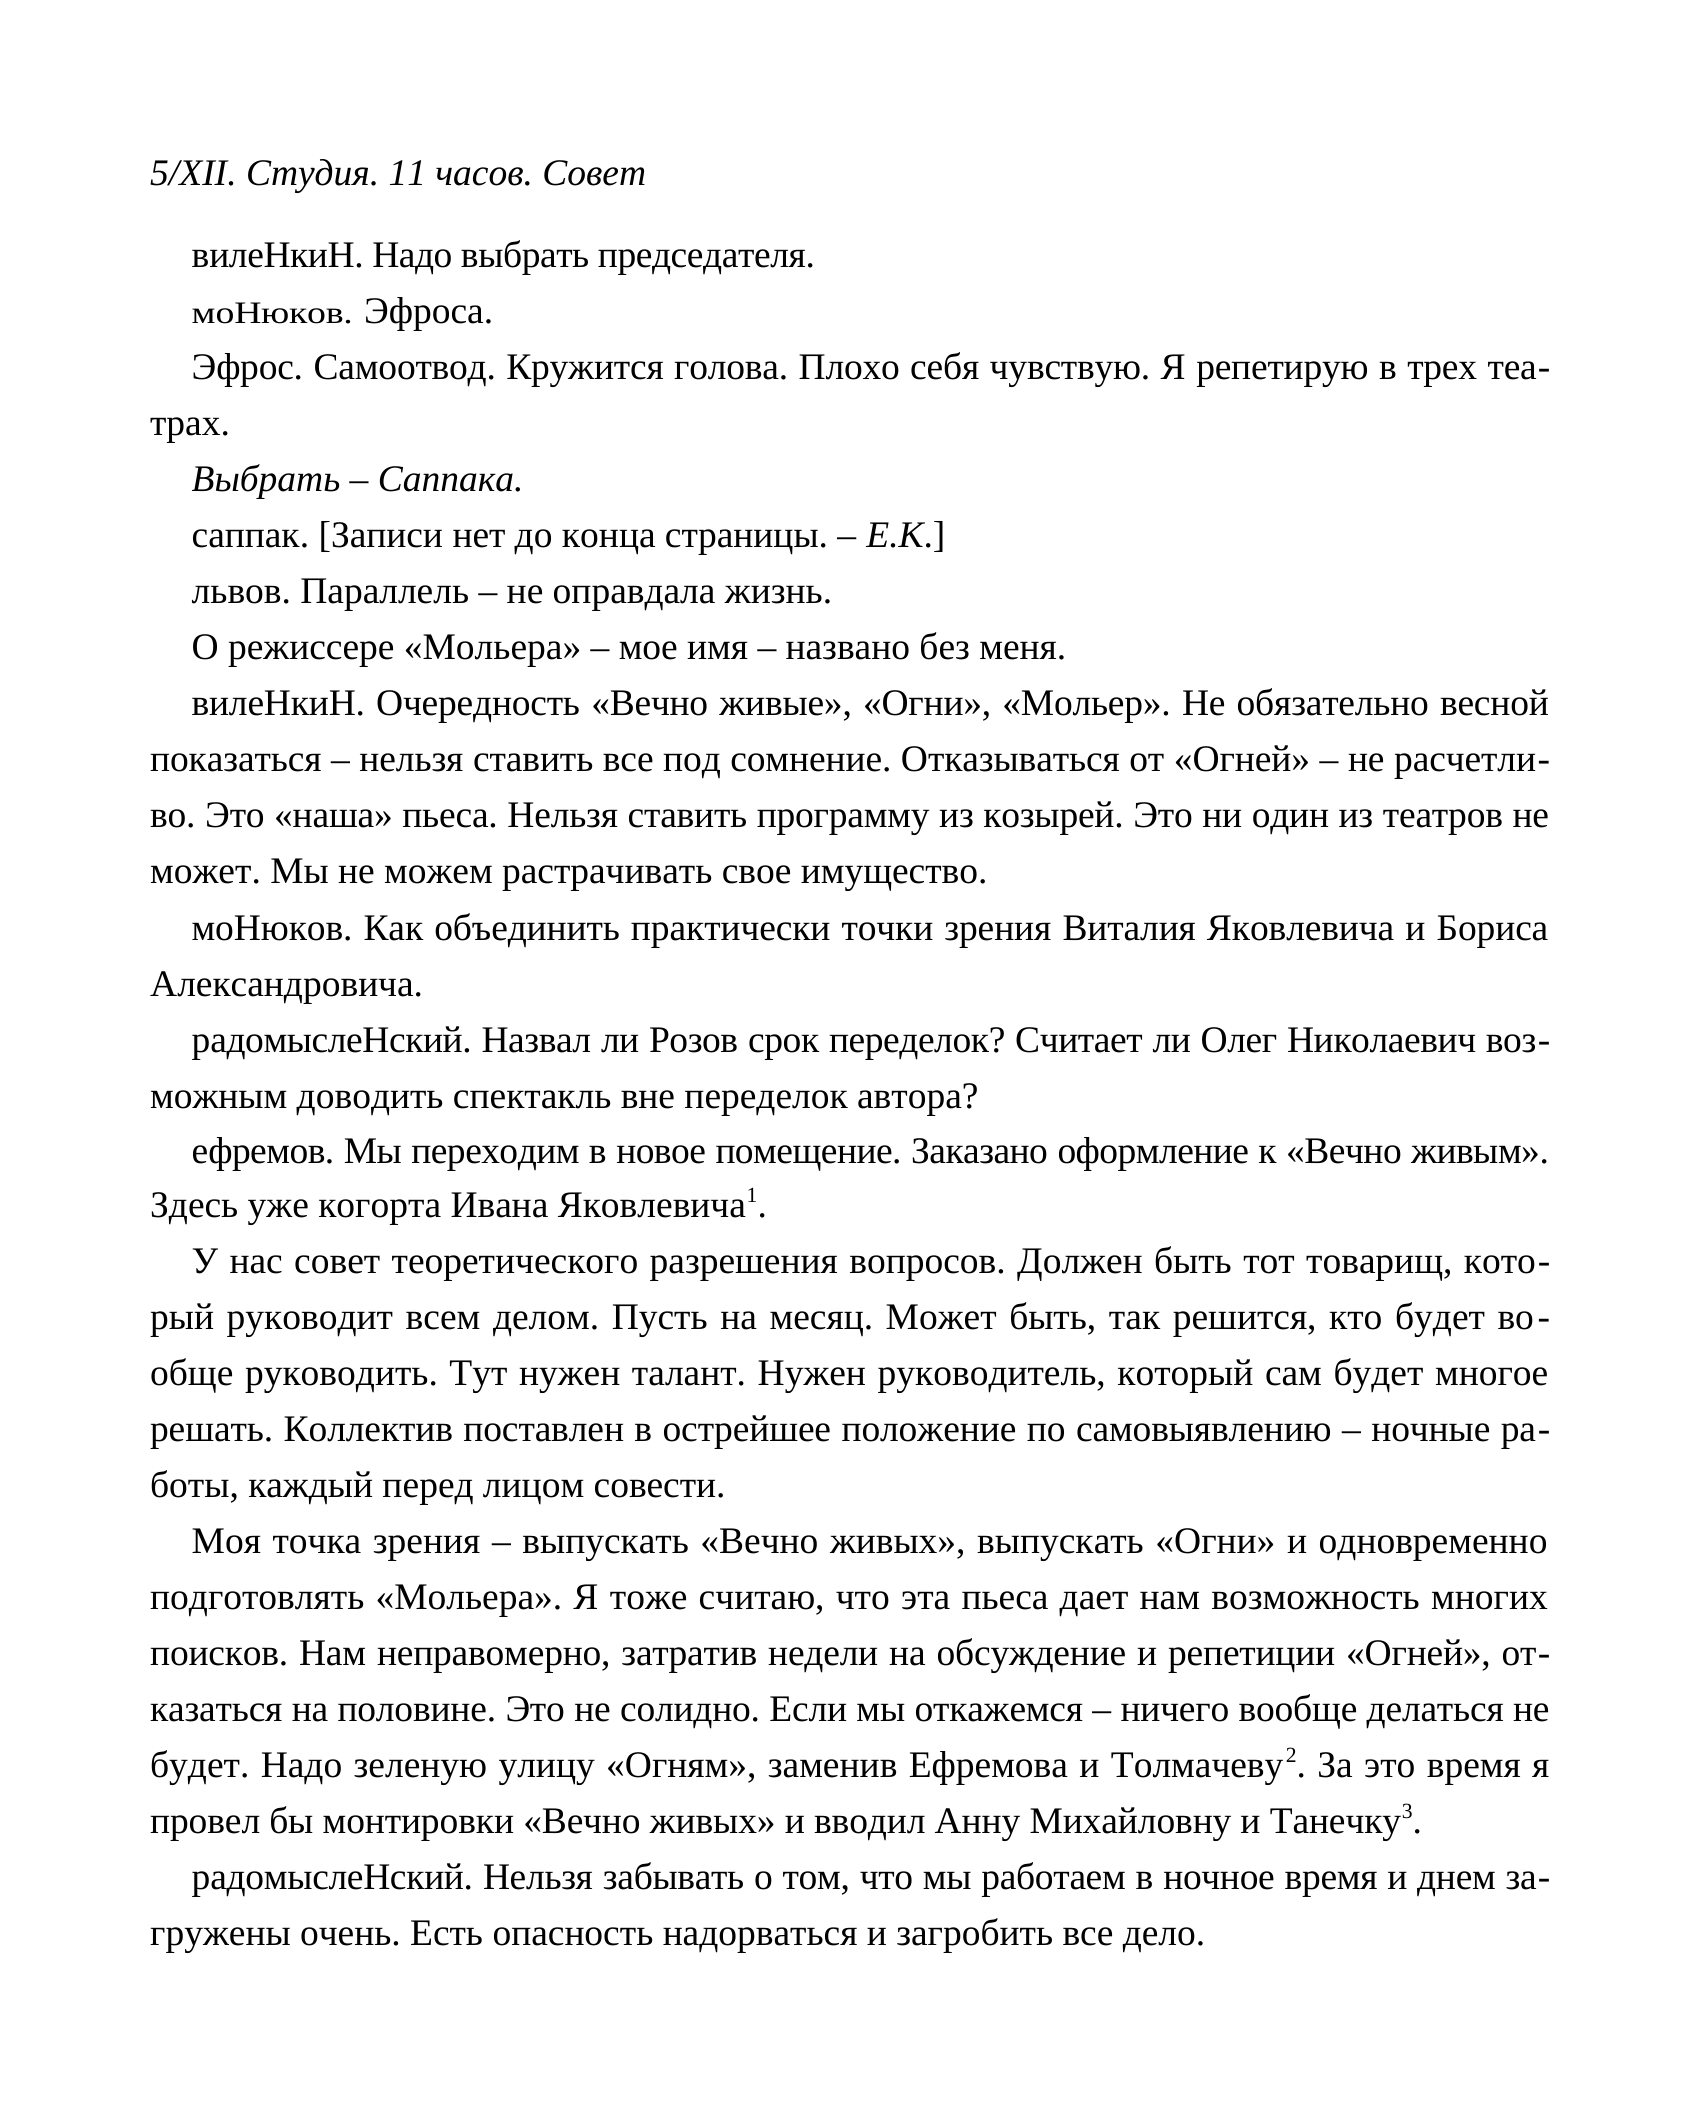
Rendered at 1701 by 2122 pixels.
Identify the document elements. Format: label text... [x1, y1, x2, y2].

text вилеНкиН. Надо выбрать председателя. [191, 223, 1550, 279]
text моНюков. Как объединить практически точки зрения Виталия Яковлевича и Бориса Александровича. [150, 895, 1550, 1007]
text ефремов. Мы переходим в новое помещение. Заказано оформление к «Вечно живым». Здесь уже когорта Ивана Яковлевича1. [150, 1120, 1550, 1228]
text львов. Параллель – не оправдала жизнь. [191, 559, 1550, 615]
text радомыслеНский. Нельзя забывать о том, что мы работаем в ночное время и днем загружены очень. Есть опасность надорваться и загробить все дело. [150, 1845, 1550, 1957]
text моНюков. Эфроса. [191, 279, 1550, 335]
text Выбрать – Саппака. [191, 447, 1550, 503]
text Моя точка зрения – выпускать «Вечно живых», выпускать «Огни» и одновременно подготовлять «Мольера». Я тоже считаю, что эта пьеса дает нам возможность многих поисков. Нам неправомерно, затратив недели на обсуждение и репетиции «Огней», отказаться на половине. Это не солидно. Если мы откажемся – ничего вообще делаться не будет. Надо зеленую улицу «Огням», заменив Ефремова и Толмачеву2. За это время я провел бы монтировки «Вечно живых» и вводил Анну Михайловну и Танечку3. [150, 1508, 1550, 1845]
text вилеНкиН. Очередность «Вечно живые», «Огни», «Мольер». Не обязательно весной показаться – нельзя ставить все под сомнение. Отказываться от «Огней» – не расчетливо. Это «наша» пьеса. Нельзя ставить программу из козырей. Это ни один из театров не может. Мы не можем растрачивать свое имущество. [150, 671, 1550, 895]
text 5/XII. Студия. 11 часов. Совет [150, 150, 1550, 193]
text саппак. [Записи нет до конца страницы. – Е.К.] [191, 503, 1550, 559]
text радомыслеНский. Назвал ли Розов срок переделок? Считает ли Олег Николаевич возможным доводить спектакль вне переделок автора? [150, 1007, 1550, 1119]
text У нас совет теоретического разрешения вопросов. Должен быть тот товарищ, который руководит всем делом. Пусть на месяц. Может быть, так решится, кто будет вообще руководить. Тут нужен талант. Нужен руководитель, который сам будет многое решать. Коллектив поставлен в острейшее положение по самовыявлению – ночные работы, каждый перед лицом совести. [150, 1228, 1550, 1508]
text Эфрос. Самоотвод. Кружится голова. Плохо себя чувствую. Я репетирую в трех театрах. [150, 335, 1550, 447]
text О режиссере «Мольера» – мое имя – названо без меня. [191, 615, 1550, 671]
